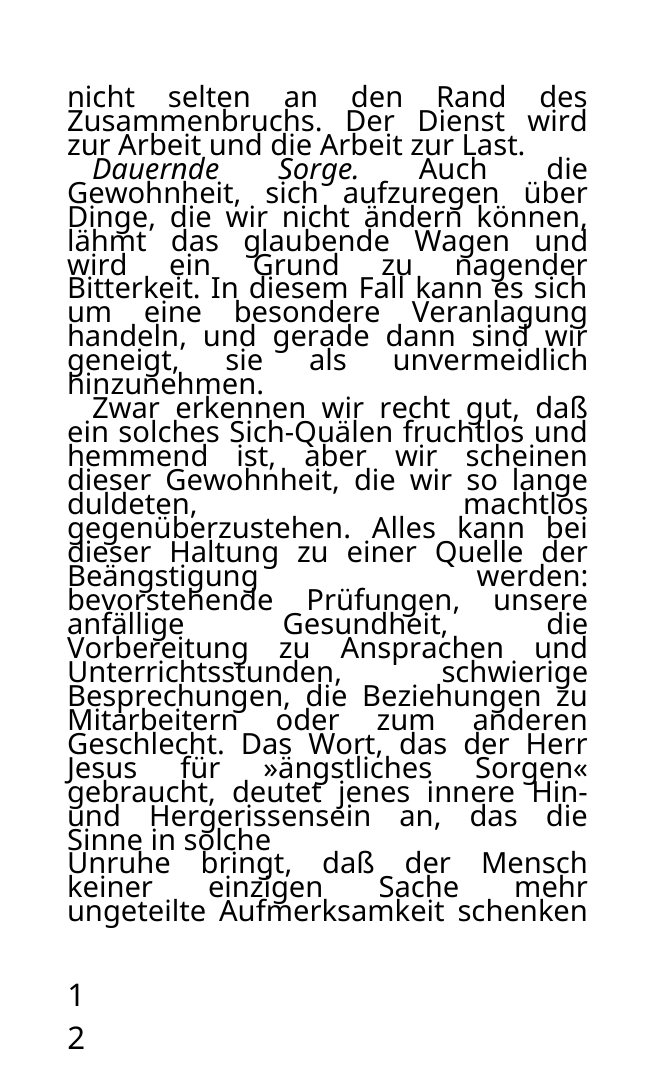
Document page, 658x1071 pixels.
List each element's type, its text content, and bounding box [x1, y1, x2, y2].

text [67, 855, 588, 927]
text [67, 88, 588, 160]
text Dauernde Sorge. Auch die Gewohnheit, sich aufzuregen über Dinge, die wir nicht ändern können, lähmt das glaubende Wagen und wird ein Grund zu nagender Bitterkeit. In diesem Fall kann es sich um eine besondere Veranlagung handeln, und gerade dann sind wir geneigt, sie als unvermeidlich hinzunehmen. [67, 160, 588, 399]
text Zwar erkennen wir recht gut, daß ein solches Sich-Quälen fruchtlos und hemmend ist, aber wir scheinen dieser Gewohnheit, die wir so lange duldeten, machtlos gegenüberzustehen. Alles kann bei dieser Haltung zu einer Quelle der Beängstigung werden: bevorstehende Prüfungen, unsere anfällige Gesundheit, die Vorbereitung zu Ansprachen und Unterrichtsstunden, schwierige Besprechungen, die Beziehungen zu Mitarbeitern oder zum anderen Geschlecht. Das Wort, das der Herr Jesus für »ängstliches Sorgen« gebraucht, deutet jenes innere Hin- und Hergerissensein an, das die Sinne in solche [67, 399, 588, 855]
